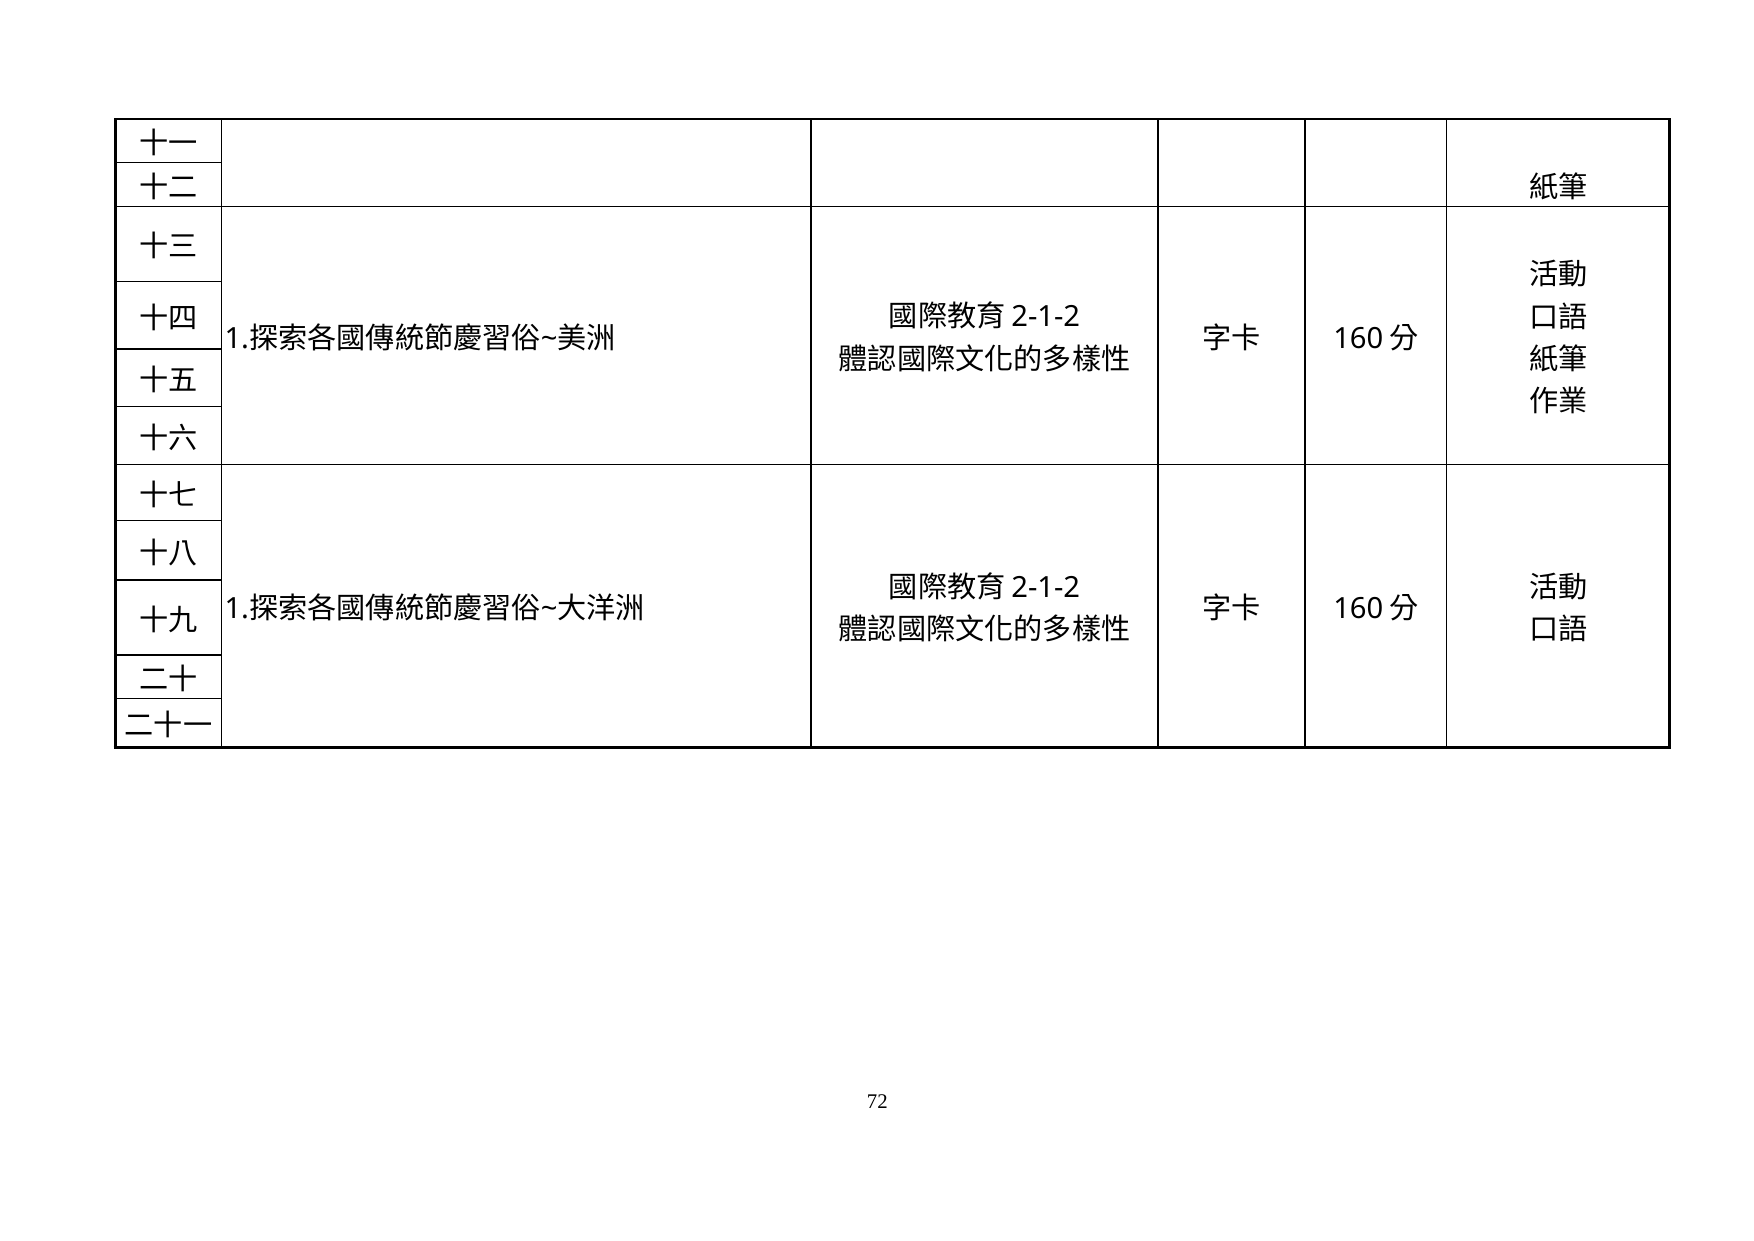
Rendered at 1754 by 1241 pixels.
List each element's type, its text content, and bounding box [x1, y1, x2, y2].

table_cell 十七 [117, 465, 221, 520]
table_cell 十四 [117, 282, 221, 348]
table_cell 國際教育 體認國際文化的多樣性 [812, 207, 1157, 463]
table_cell 十五 [117, 350, 221, 406]
table_cell 1.探索各國傳統節慶習俗~大洋洲 [222, 465, 810, 746]
table_cell 1.探索各國傳統節慶習俗~美洲 [222, 207, 810, 463]
table_cell 二十一 [117, 699, 221, 746]
table_cell 活動 口語 [1447, 465, 1668, 746]
table_cell 字卡 [1159, 465, 1304, 746]
table_cell 十三 [117, 207, 221, 281]
table_cell 160分 [1306, 207, 1446, 463]
table_cell 活動 口語 紙筆 作業 [1447, 207, 1668, 463]
table_cell 國際教育 體認國際文化的多樣性 [812, 465, 1157, 746]
table_cell 十一 [117, 120, 221, 162]
table_cell 十八 [117, 521, 221, 579]
table_cell 十六 [117, 407, 221, 463]
table_cell 字卡 [1159, 207, 1304, 463]
table_cell 二十 [117, 656, 221, 698]
table_cell 十二 [117, 163, 221, 206]
table_cell 160分 [1306, 465, 1446, 746]
table_cell 十九 [117, 581, 221, 654]
